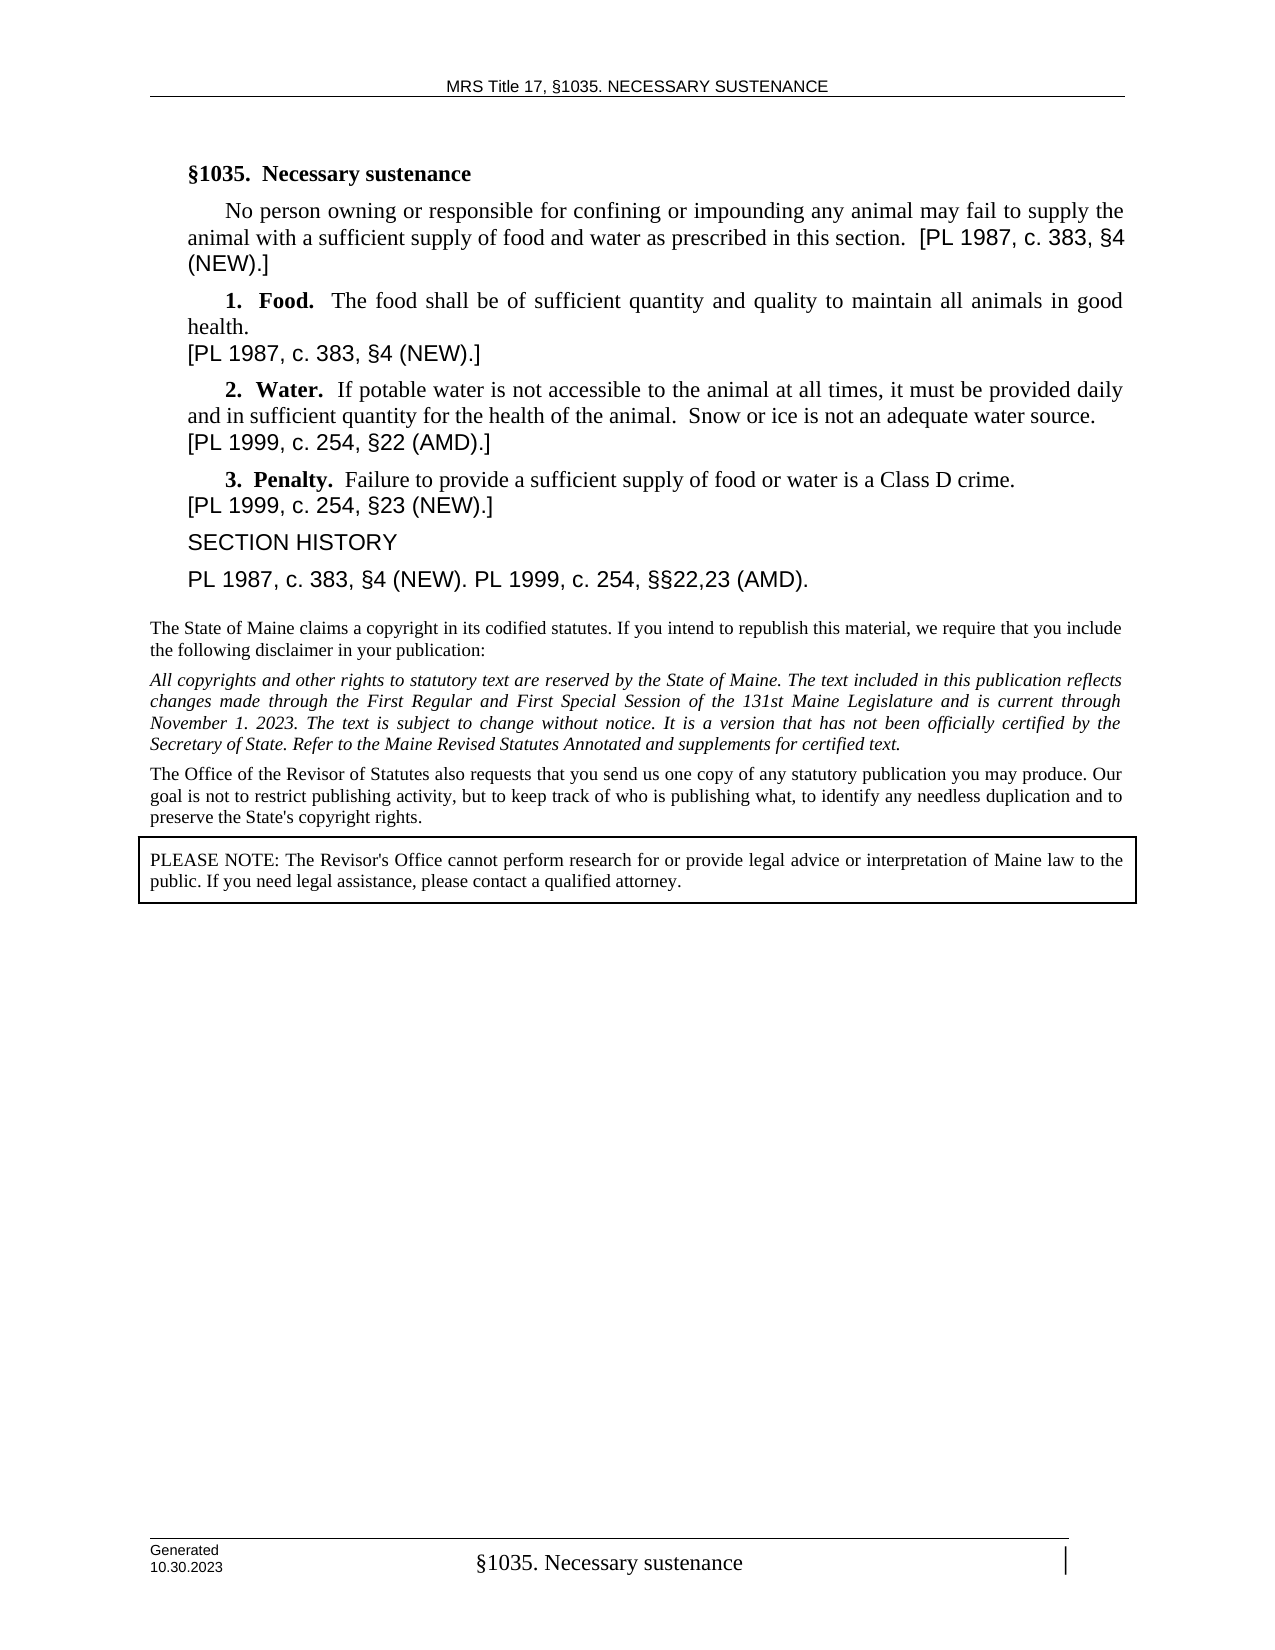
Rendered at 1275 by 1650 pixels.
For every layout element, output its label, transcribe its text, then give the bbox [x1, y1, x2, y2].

text The Office of the Revisor of Statutes also requests that you send us one copy of any statutory publication you may produce. Our goal is not to restrict publishing activity, but to keep track of who is publishing what, to identify any needless duplication and to preserve the State's copyright rights. [150, 763, 1125, 828]
text No person owning or responsible for confining or impounding any animal may fail to supply the animal with a sufficient supply of food and water as prescribed in this section. [PL 1987, c. 383, §4 (NEW).] [187, 197, 1125, 276]
text §1035. Necessary sustenance [187, 160, 1125, 187]
text 2. Water. If potable water is not accessible to the animal at all times, it must be provided daily and in sufficient quantity for the health of the animal. Snow or ice is not an adequate water source. [187, 376, 1125, 429]
text [PL 1999, c. 254, §22 (AMD).] [187, 429, 1125, 455]
text The State of Maine claims a copyright in its codified statutes. If you intend to republish this material, we require that you include the following disclaimer in your publication: [150, 617, 1125, 660]
text All copyrights and other rights to statutory text are reserved by the State of Maine. The text included in this publication reflects changes made through the First Regular and First Special Session of the 131st Maine Legislature and is current through November 1. 2023 . The text is subject to change without notice. It is a version that has not been officially certified by the Secretary of State. Refer to the Maine Revised Statutes Annotated and supplements for certified text. [150, 668, 1125, 755]
text SECTION HISTORY [187, 529, 1125, 555]
text 1. Food. The food shall be of sufficient quantity and quality to maintain all animals in good health. [187, 287, 1125, 339]
text PL 1987, c. 383, §4 (NEW). PL 1999, c. 254, §§22,23 (AMD). [187, 566, 1125, 592]
text [PL 1987, c. 383, §4 (NEW).] [187, 339, 1125, 366]
text 3. Penalty. Failure to provide a sufficient supply of food or water is a Class D crime. [187, 466, 1125, 492]
text [PL 1999, c. 254, §23 (NEW).] [187, 492, 1125, 518]
text PLEASE NOTE: The Revisor's Office cannot perform research for or provide legal advice or interpretation of Maine law to the public. If you need legal assistance, please contact a qualified attorney. [140, 838, 1135, 902]
